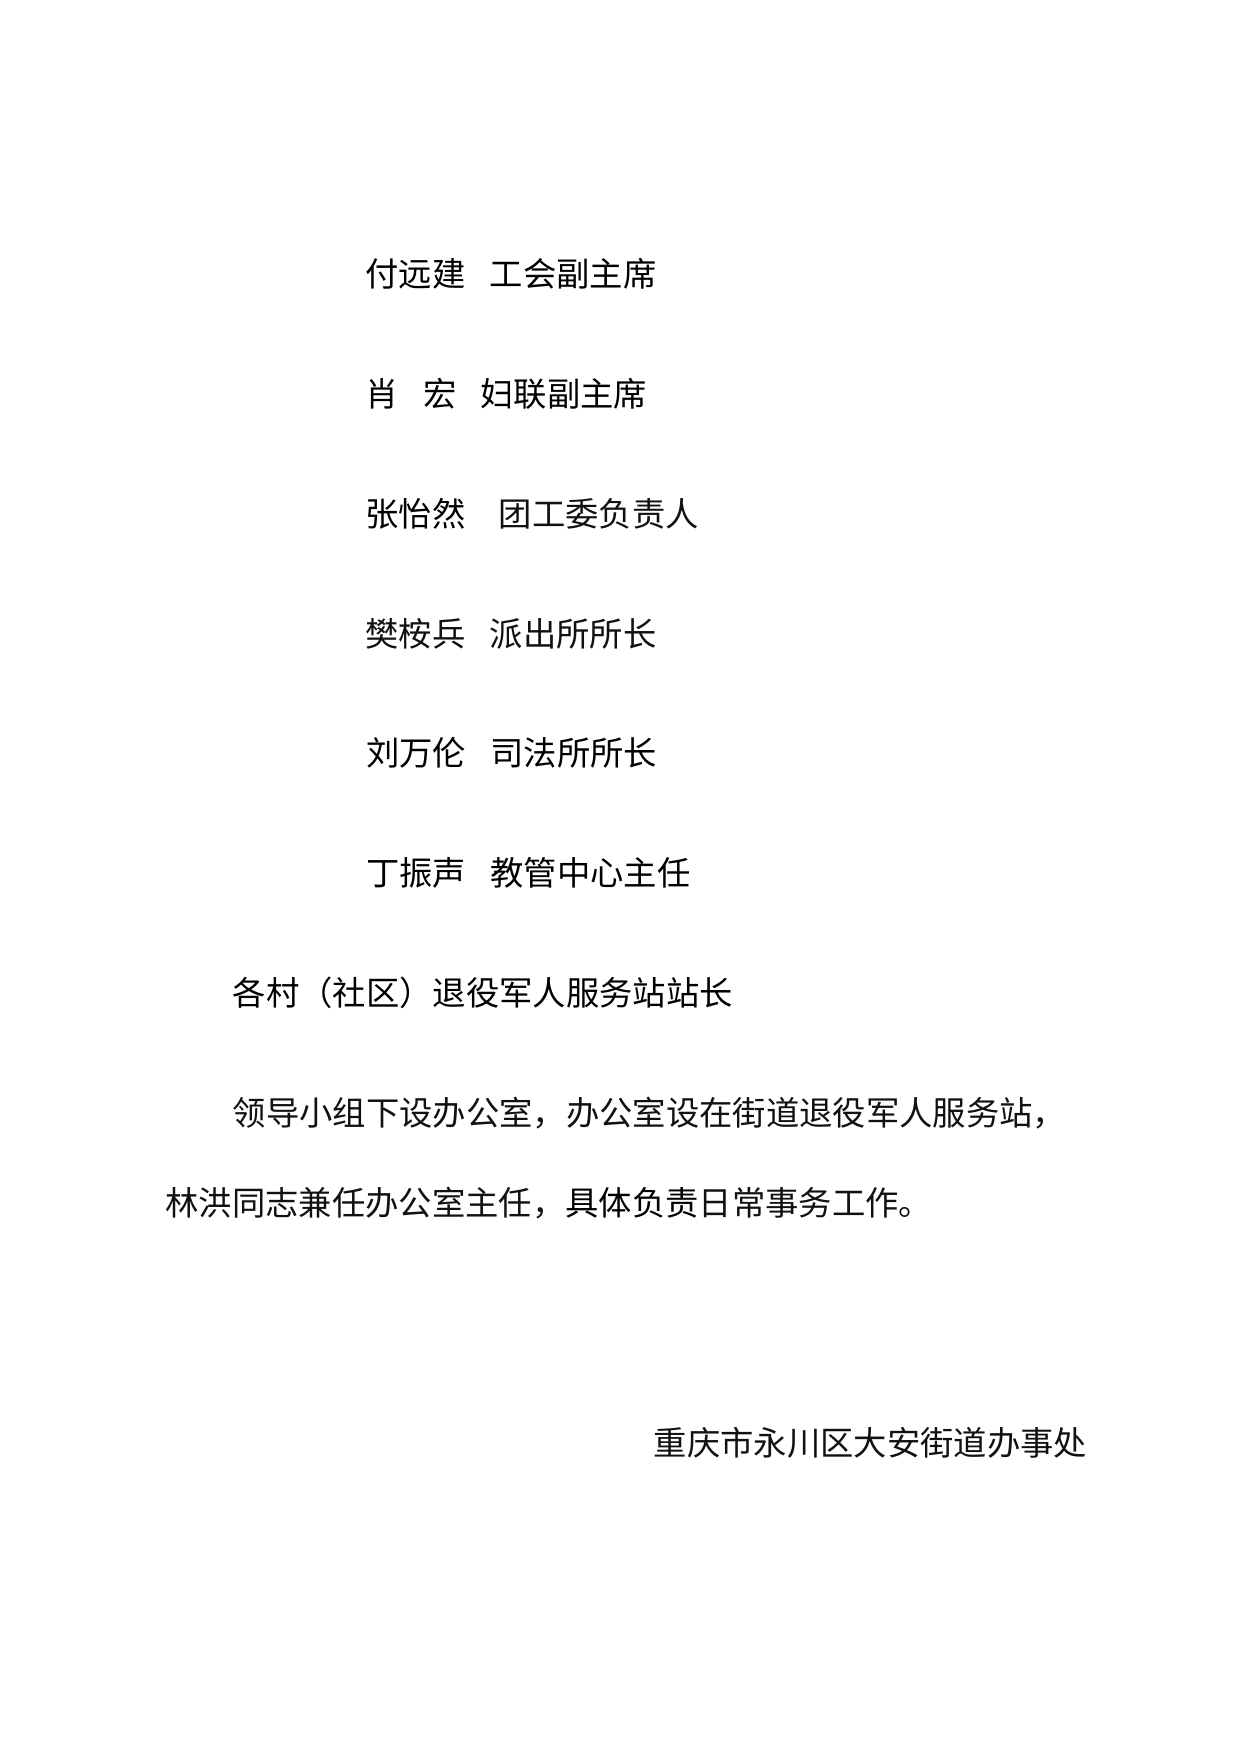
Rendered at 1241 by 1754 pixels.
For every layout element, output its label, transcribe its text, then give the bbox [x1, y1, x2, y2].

text 各村（社区）退役军人服务站站长 [165, 946, 1087, 1036]
text 领导小组下设办公室，办公室设在街道退役军人服务站，林洪同志兼任办公室主任，具体负责日常事务工作。 [165, 1065, 1087, 1247]
text 付远建 工会副主席 [165, 227, 1087, 317]
text 樊桉兵 派出所所长 [165, 586, 1087, 677]
text 重庆市永川区大安街道办事处 [165, 1396, 1087, 1486]
text 张怡然 团工委负责人 [165, 466, 1087, 557]
text 肖 宏 妇联副主席 [165, 347, 1087, 437]
text 刘万伦 司法所所长 [165, 706, 1087, 797]
text 丁振声 教管中心主任 [165, 826, 1087, 916]
